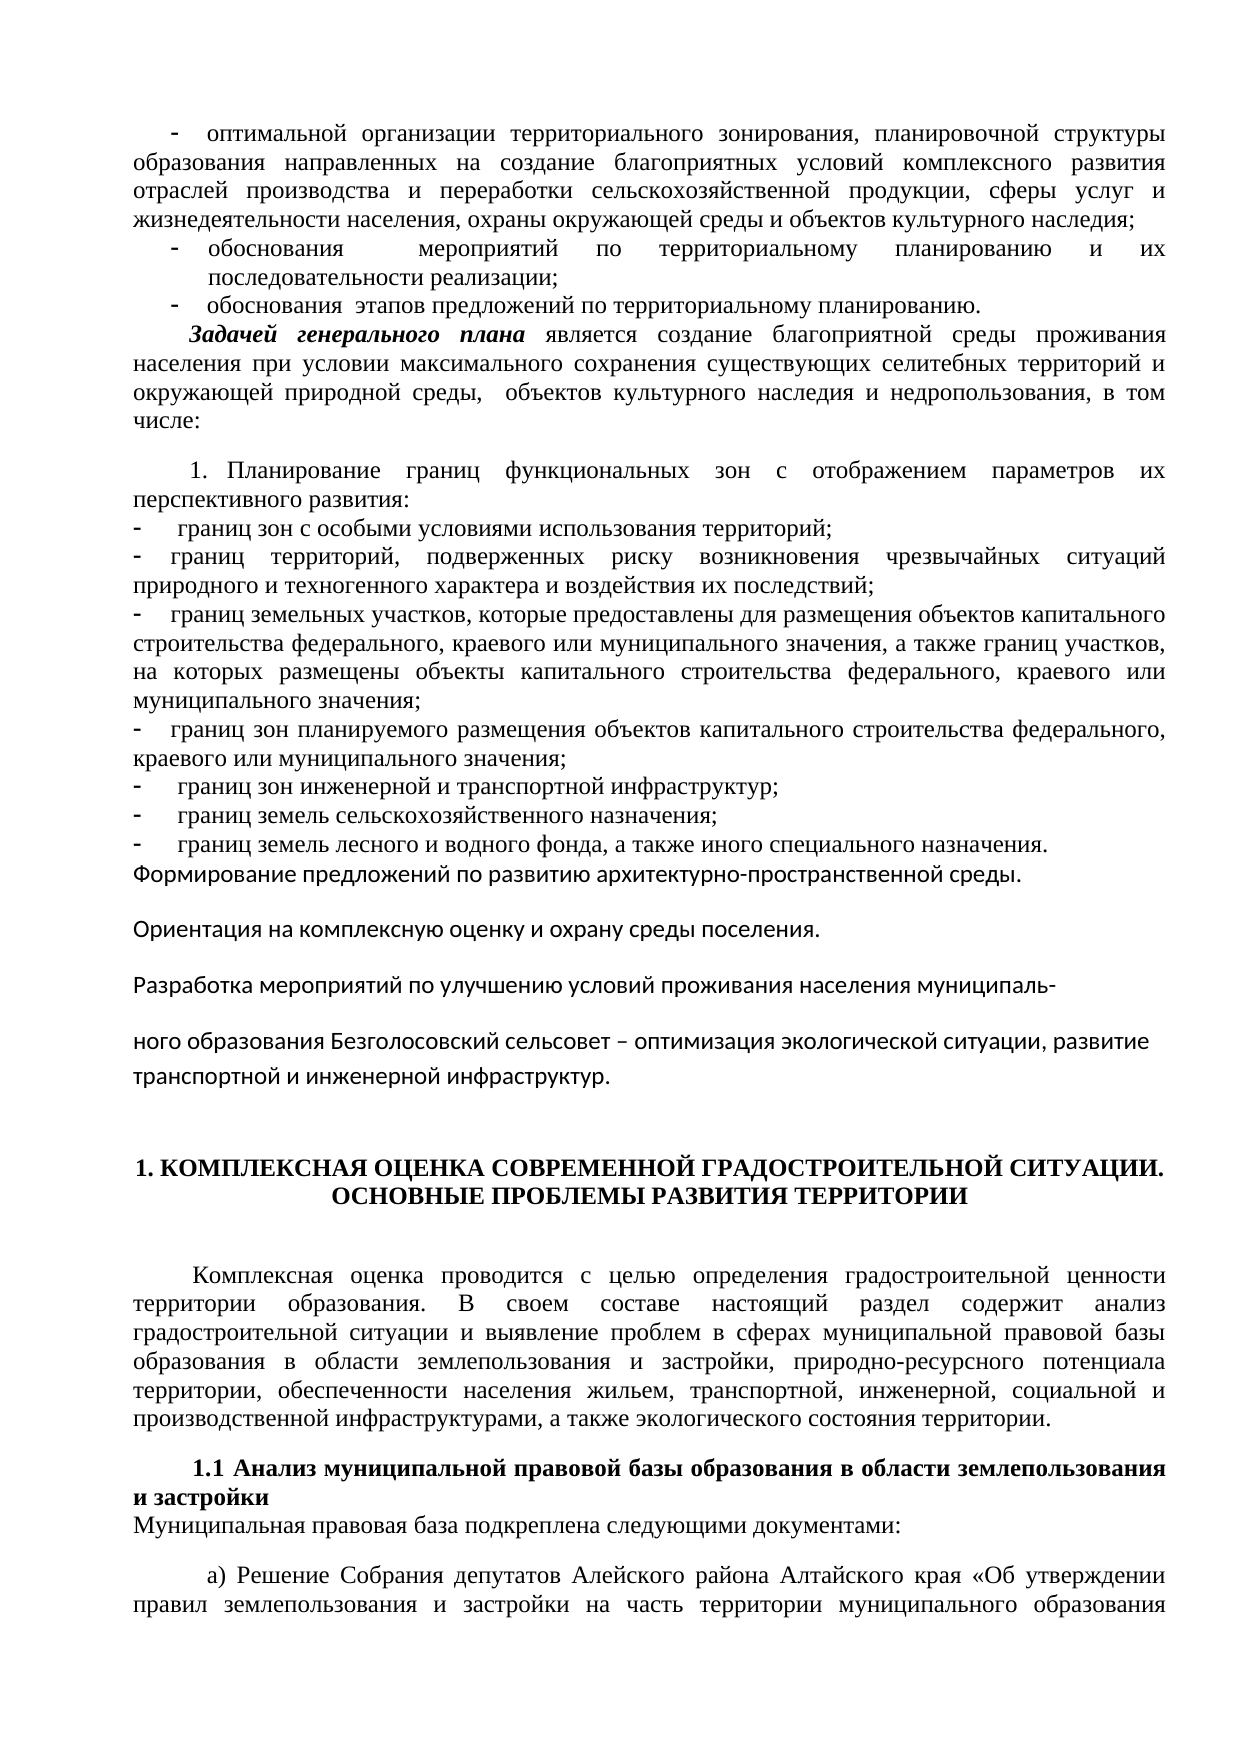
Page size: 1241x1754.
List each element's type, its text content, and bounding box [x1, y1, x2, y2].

list границ земель лесного и водного фонда, а также иного специального назначения. [133, 829, 1167, 858]
text Задачей генерального плана является создание благоприятной среды проживания населения при условии максимального сохранения существующих селитебных территорий и окружающей природной среды, объектов культурного наследия и недропользования, в том числе: [133, 319, 1167, 434]
list границ земельных участков, которые предоставлены для размещения объектов капитального строительства федерального, краевого или муниципального значения, а также границ участков, на которых размещены объекты капитального строительства федерального, краевого или муниципального значения; [133, 599, 1167, 714]
text Муниципальная правовая база подкреплена следующими документами: [133, 1511, 1167, 1539]
list Планирование границ функциональных зон с отображением параметров их перспективного развития: [133, 455, 1167, 513]
text 1. КОМПЛЕКСНАЯ ОЦЕНКА СОВРЕМЕННОЙ ГРАДОСТРОИТЕЛЬНОЙ СИТУАЦИИ. ОСНОВНЫЕ ПРОБЛЕМЫ РАЗВИТИЯ ТЕРРИТОРИИ [133, 1153, 1167, 1210]
list обоснования этапов предложений по территориальному планированию. [152, 291, 1167, 319]
list границ зон с особыми условиями использования территорий; [133, 513, 1167, 541]
list границ зон планируемого размещения объектов капитального строительства федерального, краевого или муниципального значения; [133, 714, 1167, 771]
list границ земель сельскохозяйственного назначения; [133, 800, 1167, 829]
text Комплексная оценка проводится с целью определения градостроительной ценности территории образования. В своем составе настоящий раздел содержит анализ градостроительной ситуации и выявление проблем в сферах муниципальной правовой базы образования в области землепользования и застройки, природно-ресурсного потенциала территории, обеспеченности населения жильем, транспортной, инженерной, социальной и производственной инфраструктурами, а также экологического состояния территории. [133, 1260, 1167, 1432]
list оптимальной организации территориального зонирования, планировочной структуры образования направленных на создание благоприятных условий комплексного развития отраслей производства и переработки сельскохозяйственной продукции, сферы услуг и жизнедеятельности населения, охраны окружающей среды и объектов культурного наследия; [133, 118, 1167, 233]
list границ зон инженерной и транспортной инфраструктур; [133, 771, 1167, 800]
list обоснования мероприятий по территориальному планированию и их последовательности реализации; [170, 233, 1167, 291]
list границ территорий, подверженных риску возникновения чрезвычайных ситуаций природного и техногенного характера и воздействия их последствий; [133, 541, 1167, 599]
text 1.1 Анализ муниципальной правовой базы образования в области землепользования и застройки [133, 1453, 1167, 1511]
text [133, 1560, 1167, 1618]
